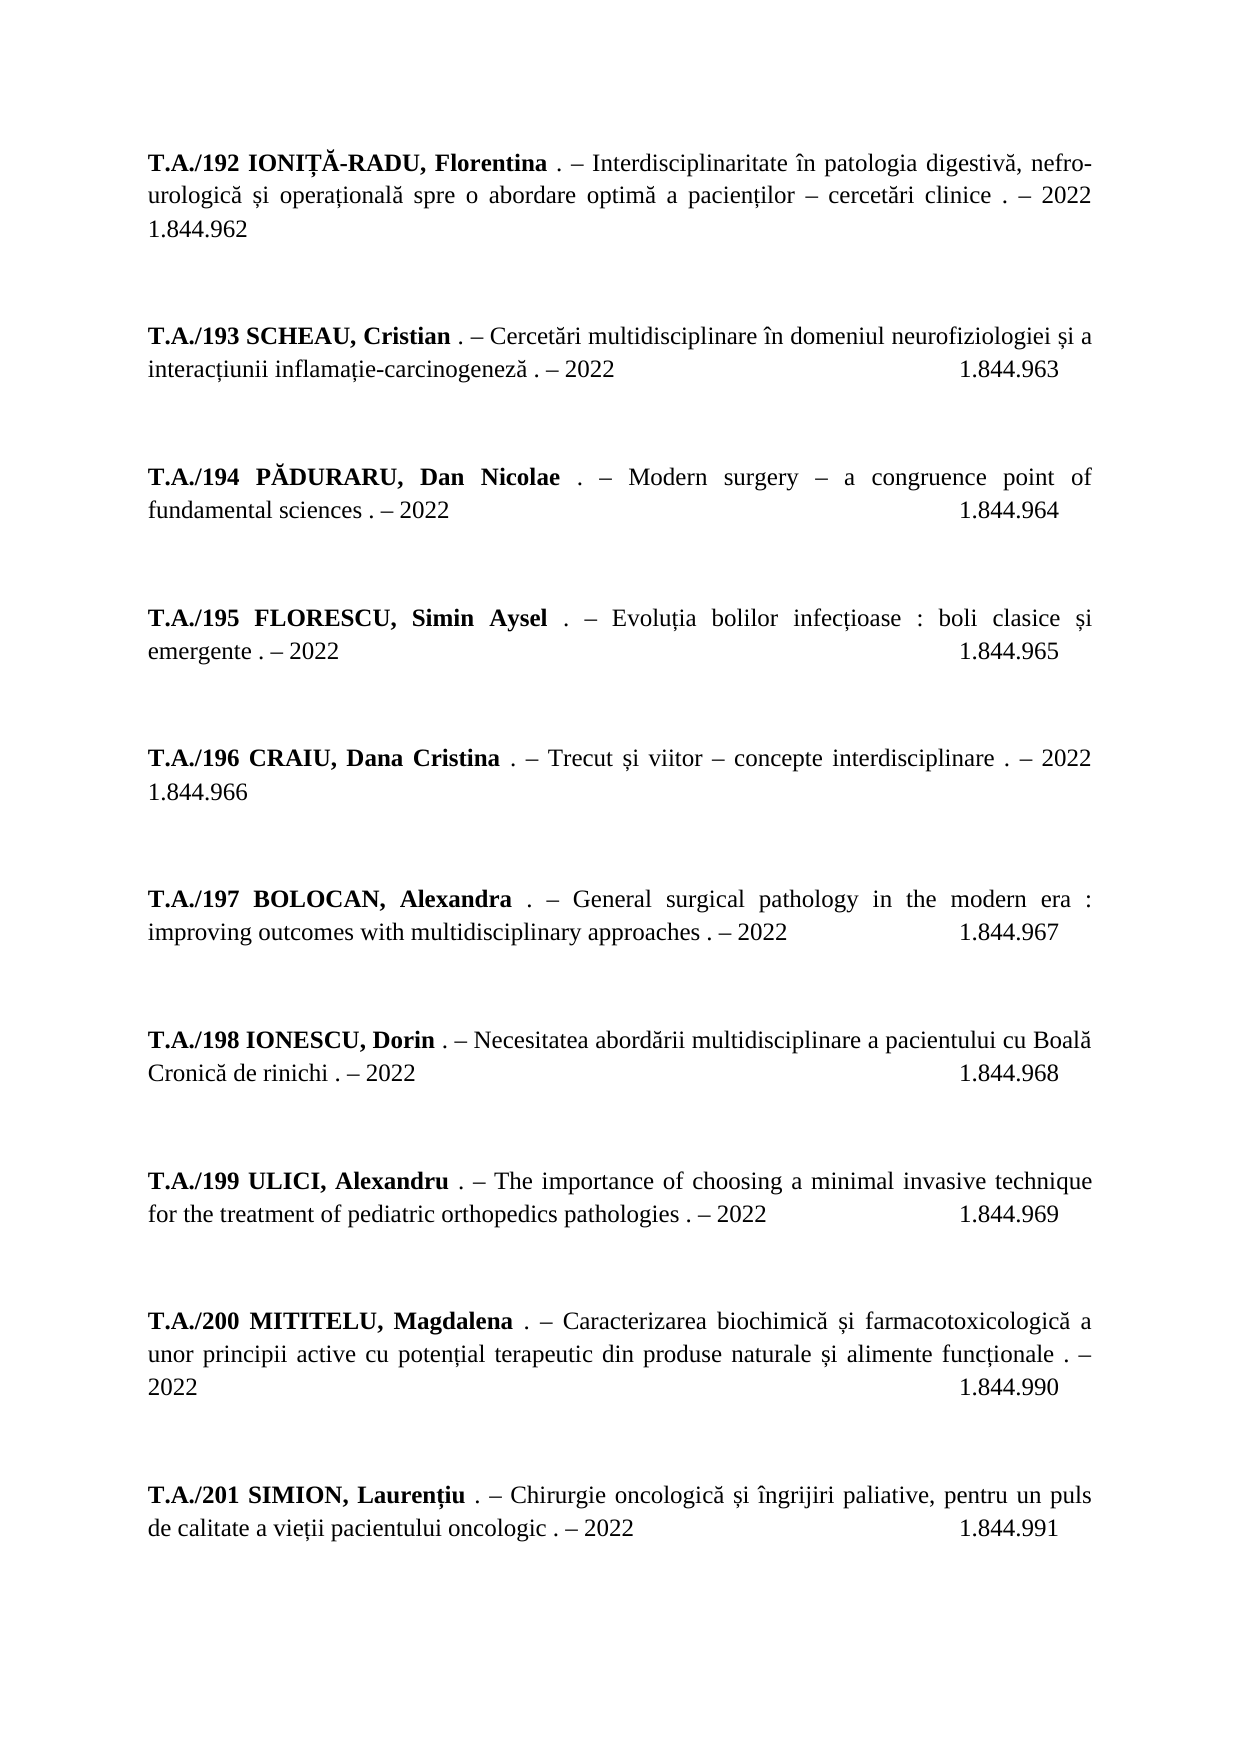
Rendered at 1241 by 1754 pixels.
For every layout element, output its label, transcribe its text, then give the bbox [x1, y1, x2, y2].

text T.A./195 FLORESCU, Simin Aysel . – Evoluția bolilor infecțioase : boli clasice și emergente . – 2022 1.844.965 [148, 603, 1093, 664]
text T.A./193 SCHEAU, Cristian . – Cercetări multidisciplinare în domeniul neurofiziologiei și a interacțiunii inflamație-carcinogeneză . – 2022 1.844.963 [148, 321, 1093, 383]
text T.A./197 BOLOCAN, Alexandra . – General surgical pathology in the modern era : improving outcomes with multidisciplinary approaches . – 2022 1.844.967 [148, 884, 1093, 946]
text T.A./201 SIMION, Laurențiu . – Chirurgie oncologică și îngrijiri paliative, pentru un puls de calitate a vieții pacientului oncologic . – 2022 1.844.991 [148, 1480, 1093, 1542]
text T.A./194 PĂDURARU, Dan Nicolae . – Modern surgery – a congruence point of fundamental sciences . – 2022 1.844.964 [148, 462, 1093, 524]
text T.A./199 ULICI, Alexandru . – The importance of choosing a minimal invasive technique for the treatment of pediatric orthopedics pathologies . – 2022 1.844.969 [148, 1166, 1093, 1227]
text T.A./198 IONESCU, Dorin . – Necesitatea abordării multidisciplinare a pacientului cu Boală Cronică de rinichi . – 2022 1.844.968 [148, 1025, 1093, 1087]
text T.A./200 MITITELU, Magdalena . – Caracterizarea biochimică și farmacotoxicologică a unor principii active cu potențial terapeutic din produse naturale și alimente funcționale . – 2022 1.844.990 [148, 1306, 1093, 1401]
text T.A./192 IONIȚĂ-RADU, Florentina . – Interdisciplinaritate în patologia digestivă, nefro-urologică și operațională spre o abordare optimă a pacienților – cercetări clinice . – 2022 1.844.962 [148, 148, 1093, 242]
text T.A./196 CRAIU, Dana Cristina . – Trecut și viitor – concepte interdisciplinare . – 2022 1.844.966 [148, 743, 1093, 805]
